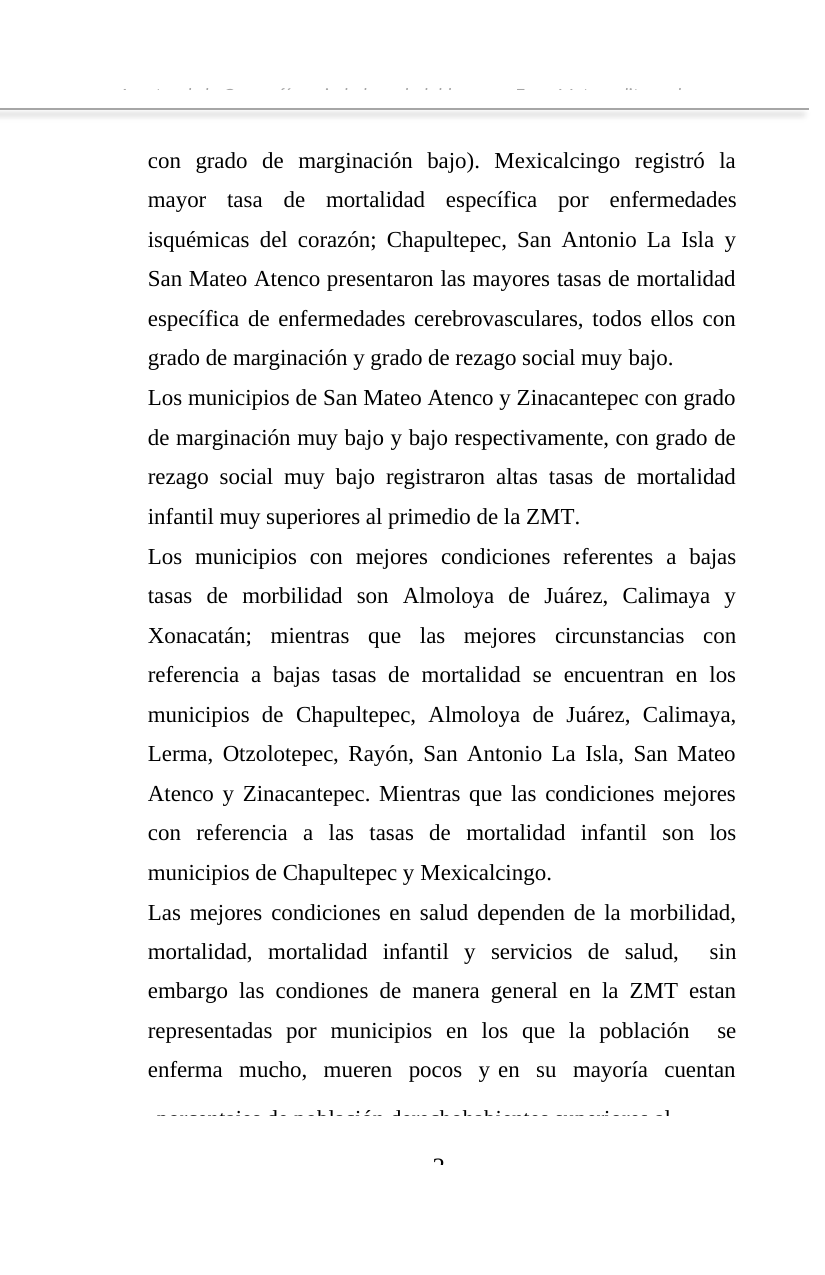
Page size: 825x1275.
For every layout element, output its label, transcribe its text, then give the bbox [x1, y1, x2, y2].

text Los municipios de San Mateo Atenco y Zinacantepec con grado de marginación muy bajo y bajo respectivamente, con grado de rezago social muy bajo registraron altas tasas de mortalidad infantil muy superiores al primedio de la ZMT. [148, 384, 737, 529]
text Los municipios con mejores condiciones referentes a bajas tasas de morbilidad son Almoloya de Juárez, Calimaya y Xonacatán; mientras que las mejores circunstancias con referencia a bajas tasas de mortalidad se encuentran en los municipios de Chapultepec, Almoloya de Juárez, Calimaya, Lerma, Otzolotepec, Rayón, San Antonio La Isla, San Mateo Atenco y Zinacantepec. Mientras que las condiciones mejores con referencia a las tasas de mortalidad infantil son los municipios de Chapultepec y Mexicalcingo. [148, 543, 737, 885]
picture [0, 104, 814, 124]
text con grado de marginación bajo). Mexicalcingo registró la mayor tasa de mortalidad específica por enfermedades isquémicas del corazón; Chapultepec, San Antonio La Isla y San Mateo Atenco presentaron las mayores tasas de mortalidad específica de enfermedades cerebrovasculares, todos ellos con grado de marginación y grado de rezago social muy bajo. [148, 147, 737, 371]
